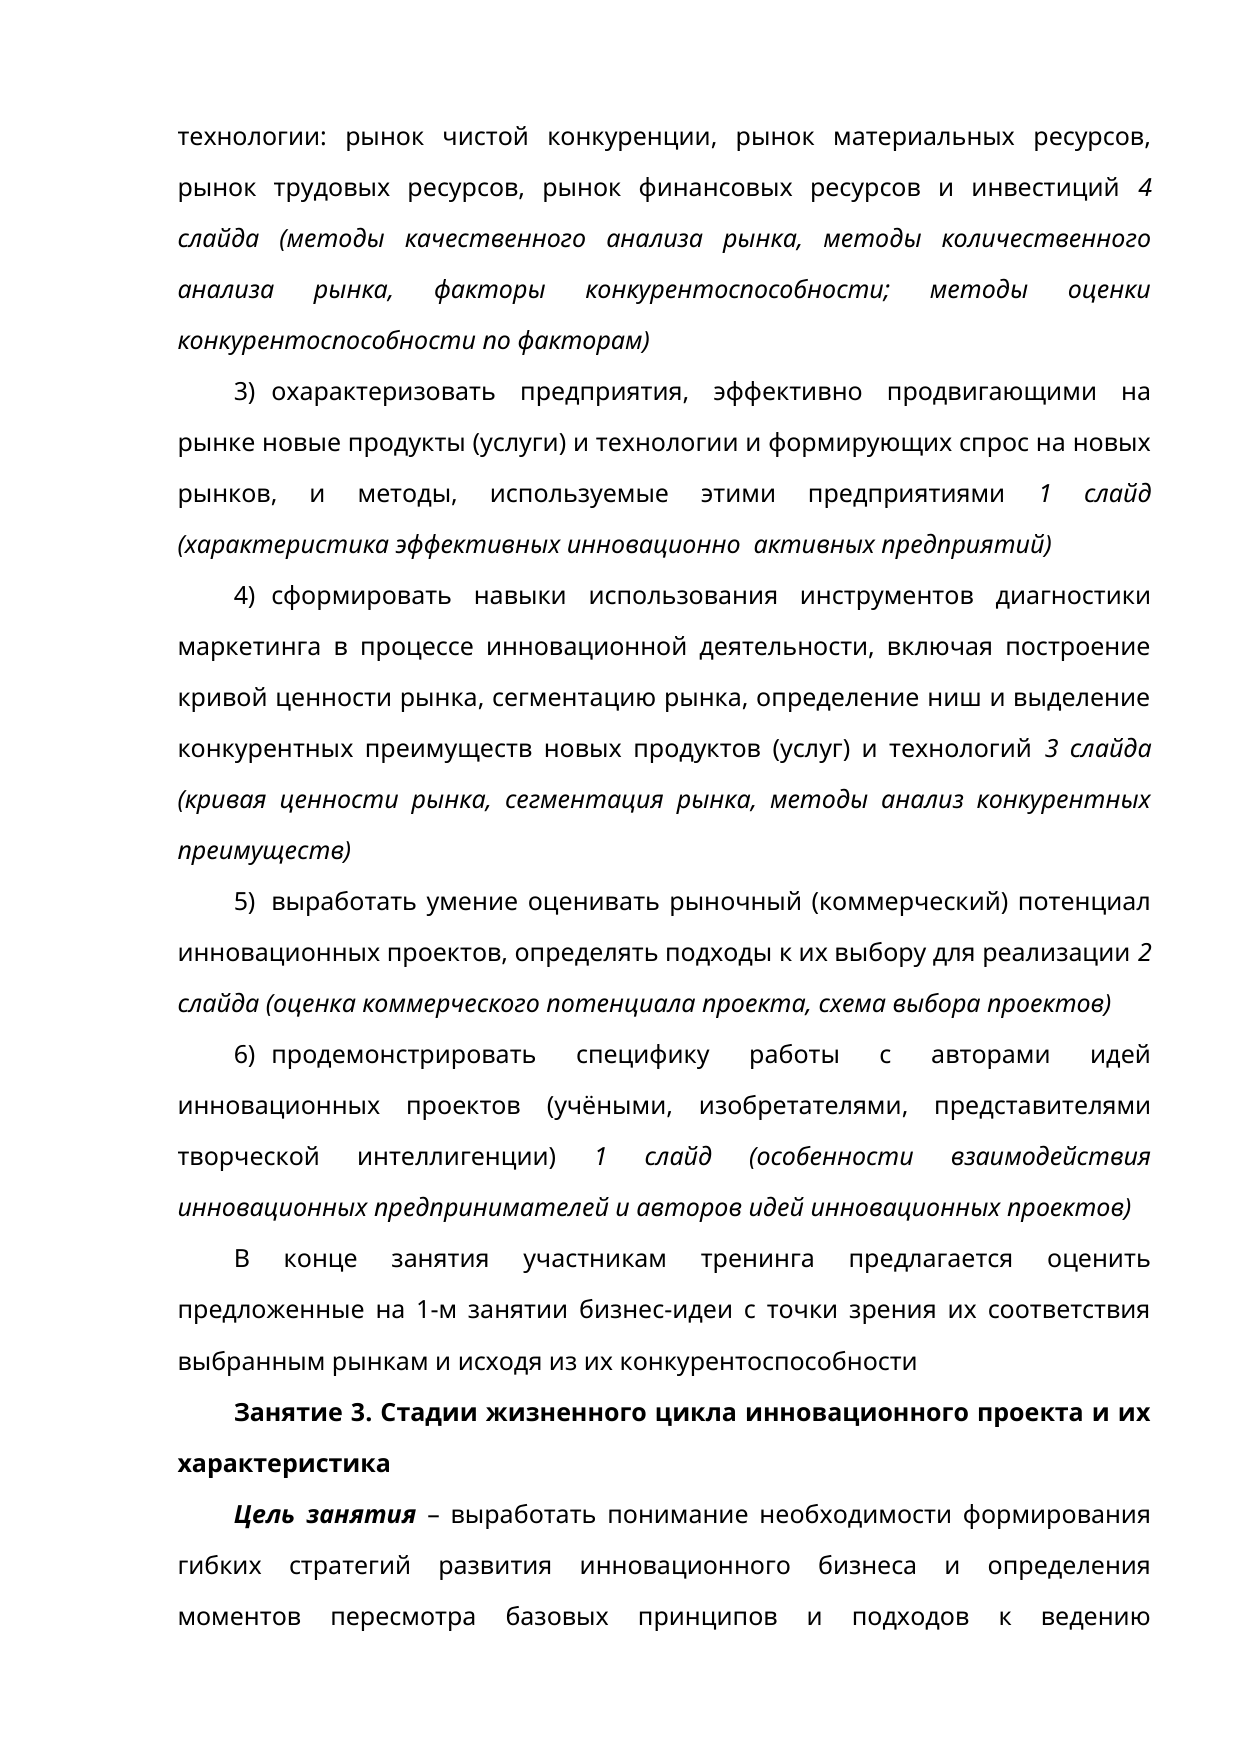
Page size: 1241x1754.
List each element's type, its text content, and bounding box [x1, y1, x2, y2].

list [177, 118, 1152, 356]
list сформировать навыки использования инструментов диагностики маркетинга в процессе инновационной деятельности, включая построение кривой ценности рынка, сегментацию рынка, определение ниш и выделение конкурентных преимуществ новых продуктов (услуг) и технологий 3 слайда (кривая ценности рынка, сегментация рынка, методы анализ конкурентных преимуществ) [177, 577, 1152, 867]
list выработать умение оценивать рыночный (коммерческий) потенциал инновационных проектов, определять подходы к их выбору для реализации 2 слайда (оценка коммерческого потенциала проекта, схема выбора проектов) [177, 884, 1152, 1020]
list охарактеризовать предприятия, эффективно продвигающими на рынке новые продукты (услуги) и технологии и формирующих спрос на новых рынков, и методы, используемые этими предприятиями 1 слайд (характеристика эффективных инновационно активных предприятий) [177, 373, 1152, 561]
text В конце занятия участникам тренинга предлагается оценить предложенные на 1-м занятии бизнес-идеи с точки зрения их соответствия выбранным рынкам и исходя из их конкурентоспособности [177, 1241, 1152, 1377]
list продемонстрировать специфику работы с авторами идей инновационных проектов (учёными, изобретателями, представителями творческой интеллигенции) 1 слайд (особенности взаимодействия инновационных предпринимателей и авторов идей инновационных проектов) [177, 1037, 1152, 1224]
text Занятие 3. Стадии жизненного цикла инновационного проекта и их характеристика [177, 1394, 1152, 1479]
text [177, 1496, 1152, 1632]
